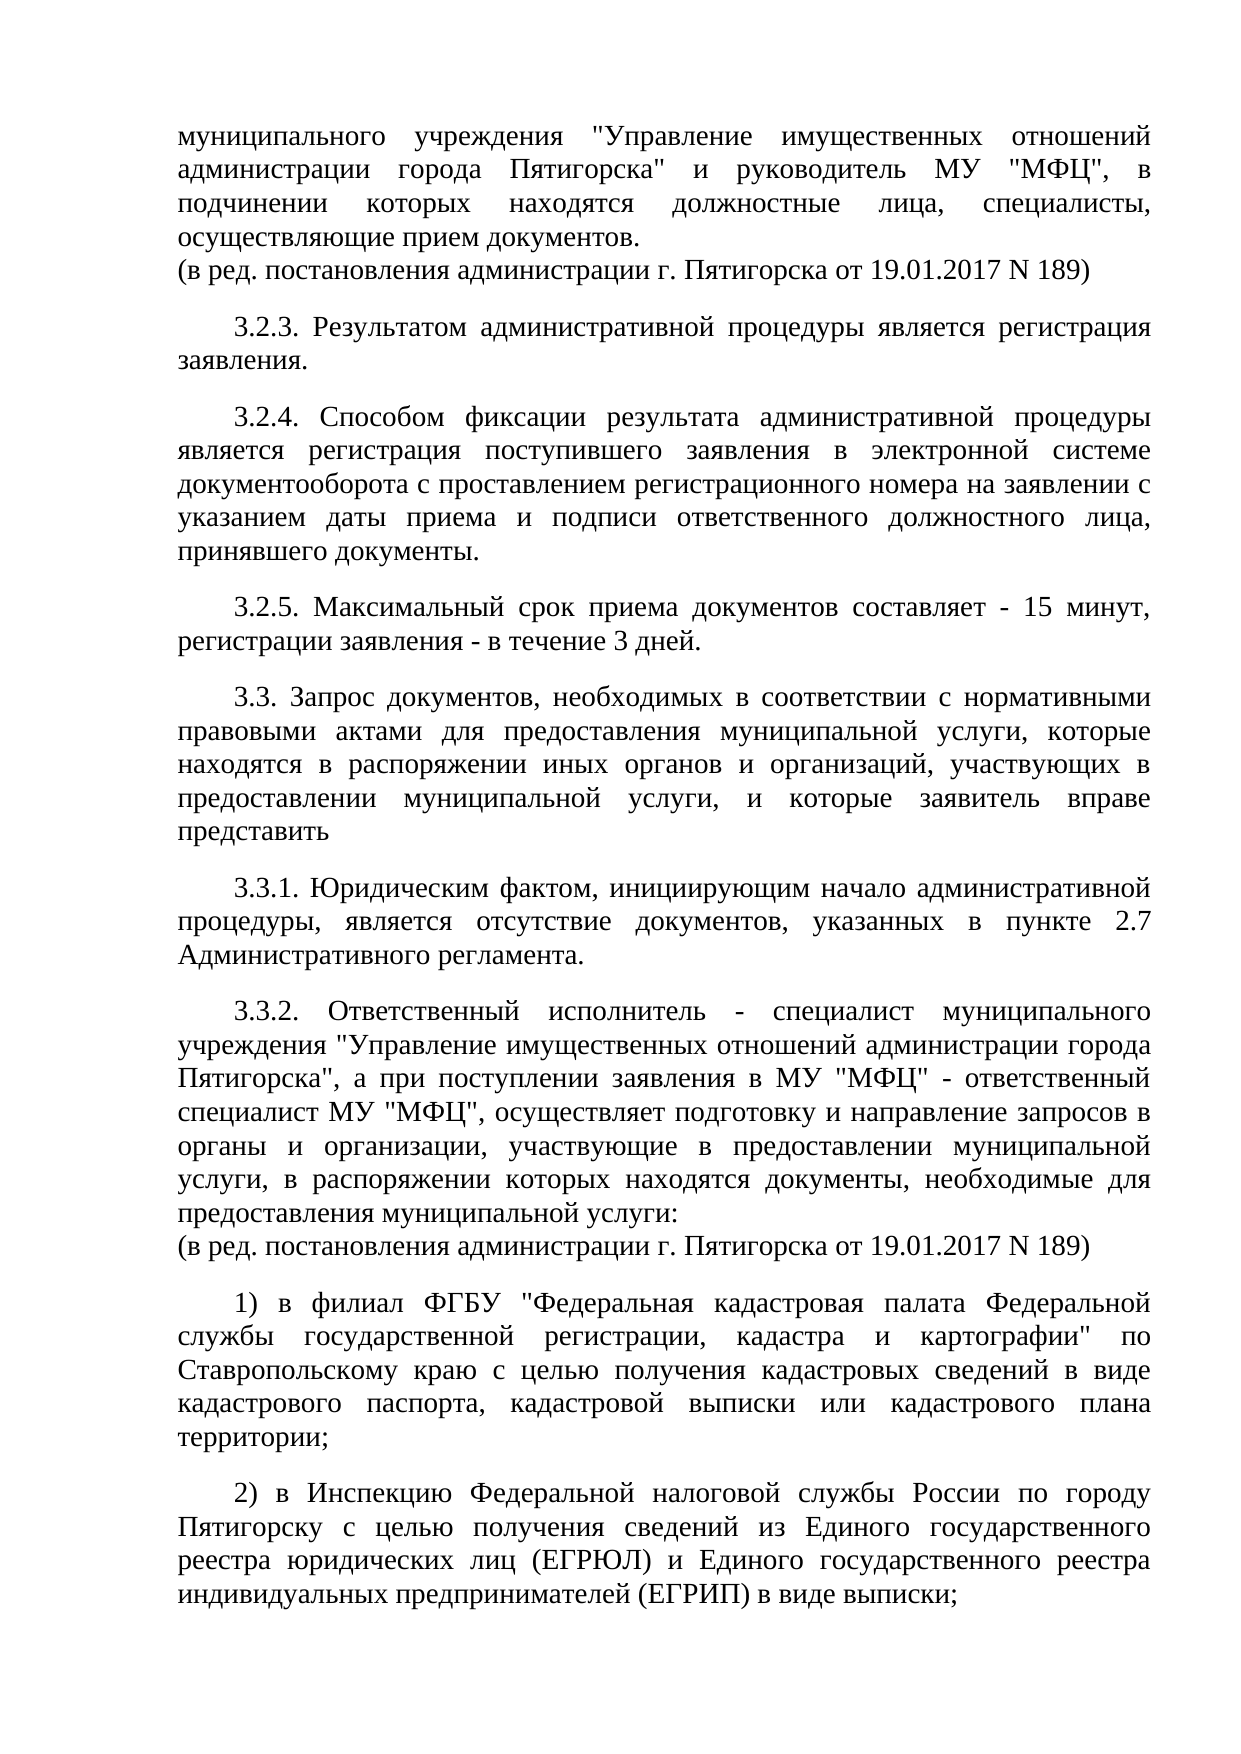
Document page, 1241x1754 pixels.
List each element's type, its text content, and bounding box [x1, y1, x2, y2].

text (в ред. постановления администрации г. Пятигорска от 19.01.2017 N 189) [177, 252, 1152, 286]
text 3.2.5. Максимальный срок приема документов составляет - 15 минут, регистрации заявления - в течение 3 дней. [177, 589, 1152, 656]
text 3.3. Запрос документов, необходимых в соответствии с нормативными правовыми актами для предоставления муниципальной услуги, которые находятся в распоряжении иных органов и организаций, участвующих в предоставлении муниципальной услуги, и которые заявитель вправе представить [177, 679, 1152, 847]
text (в ред. постановления администрации г. Пятигорска от 19.01.2017 N 189) [177, 1228, 1152, 1262]
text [177, 118, 1152, 252]
text 1) в филиал ФГБУ "Федеральная кадастровая палата Федеральной службы государственной регистрации, кадастра и картографии" по Ставропольскому краю с целью получения кадастровых сведений в виде кадастрового паспорта, кадастровой выписки или кадастрового плана территории; [177, 1285, 1152, 1452]
text 2) в Инспекцию Федеральной налоговой службы России по городу Пятигорску с целью получения сведений из Единого государственного реестра юридических лиц (ЕГРЮЛ) и Единого государственного реестра индивидуальных предпринимателей (ЕГРИП) в виде выписки; [177, 1475, 1152, 1609]
text 3.2.3. Результатом административной процедуры является регистрация заявления. [177, 309, 1152, 376]
text 3.3.1. Юридическим фактом, инициирующим начало административной процедуры, является отсутствие документов, указанных в пункте 2.7 Административного регламента. [177, 870, 1152, 971]
text 3.3.2. Ответственный исполнитель - специалист муниципального учреждения "Управление имущественных отношений администрации города Пятигорска", а при поступлении заявления в МУ "МФЦ" - ответственный специалист МУ "МФЦ", осуществляет подготовку и направление запросов в органы и организации, участвующие в предоставлении муниципальной услуги, в распоряжении которых находятся документы, необходимые для предоставления муниципальной услуги: [177, 993, 1152, 1228]
text 3.2.4. Способом фиксации результата административной процедуры является регистрация поступившего заявления в электронной системе документооборота с проставлением регистрационного номера на заявлении с указанием даты приема и подписи ответственного должностного лица, принявшего документы. [177, 399, 1152, 566]
